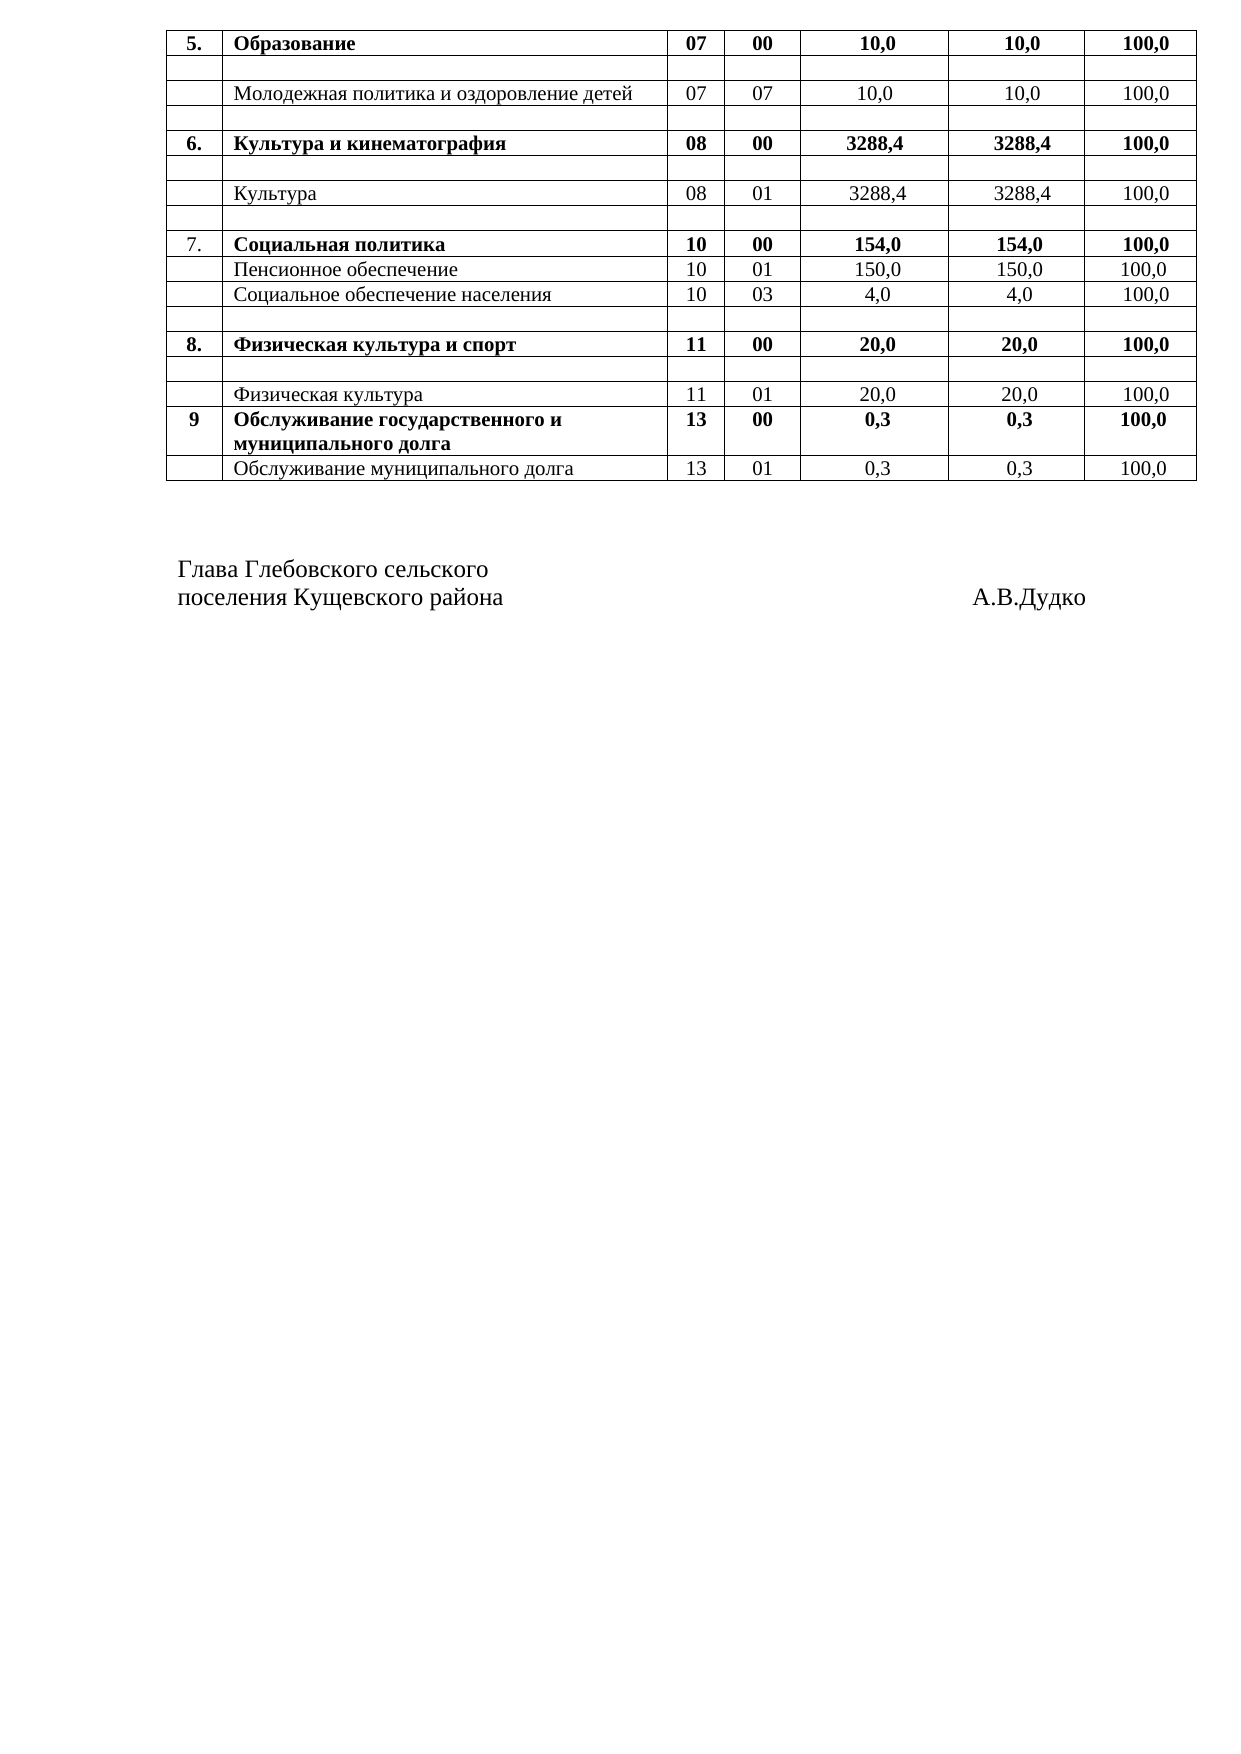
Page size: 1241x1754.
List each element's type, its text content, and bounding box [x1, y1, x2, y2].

table_cell 10 [668, 282, 724, 306]
table_cell 3288,4 [801, 131, 948, 155]
table_cell [1085, 206, 1196, 230]
table_cell [725, 106, 800, 130]
table_cell [949, 307, 1084, 331]
table_cell 00 [725, 332, 800, 356]
table_cell 01 [725, 456, 800, 480]
table_cell [801, 307, 948, 331]
table_cell [668, 56, 724, 80]
table_cell [223, 156, 667, 180]
table_cell [668, 106, 724, 130]
table_cell 07 [668, 31, 724, 55]
table_cell [801, 106, 948, 130]
table_cell [167, 382, 222, 406]
table_cell 6. [167, 131, 222, 155]
table_cell 150,0 [801, 257, 948, 281]
table_cell 154,0 [949, 231, 1084, 256]
table_cell 100,0 [1085, 332, 1196, 356]
table_cell 00 [725, 407, 800, 455]
table_cell 20,0 [949, 382, 1084, 406]
table_cell 3288,4 [801, 181, 948, 205]
table_cell 10,0 [801, 81, 948, 105]
table_cell [1085, 106, 1196, 130]
table_cell [167, 106, 222, 130]
table_cell Образование [223, 31, 667, 55]
table_cell [949, 156, 1084, 180]
table_cell 100,0 [1085, 257, 1196, 281]
table_cell 07 [725, 81, 800, 105]
table_cell 10,0 [949, 81, 1084, 105]
table_cell 13 [668, 456, 724, 480]
table_cell Физическая культура [223, 382, 667, 406]
table_cell Культура и кинематография [223, 131, 667, 155]
table_cell 00 [725, 31, 800, 55]
table_cell [1085, 156, 1196, 180]
table_cell 08 [668, 181, 724, 205]
table_cell [668, 307, 724, 331]
table_cell [223, 206, 667, 230]
table_cell 10 [668, 231, 724, 256]
table_cell 03 [725, 282, 800, 306]
table_cell 154,0 [801, 231, 948, 256]
table_cell [668, 357, 724, 381]
table_cell 20,0 [949, 332, 1084, 356]
table_cell 11 [668, 382, 724, 406]
text поселения Кущевского района А.В.Дудко [177, 582, 1181, 611]
table_cell Обслуживание муниципального долга [223, 456, 667, 480]
table_cell [949, 206, 1084, 230]
table_cell 20,0 [801, 382, 948, 406]
table_cell [668, 156, 724, 180]
table_cell 100,0 [1085, 81, 1196, 105]
table_cell [1085, 307, 1196, 331]
table_cell 3288,4 [949, 181, 1084, 205]
table_cell 100,0 [1085, 231, 1196, 256]
table_cell 8. [167, 332, 222, 356]
table_cell 5. [167, 31, 222, 55]
table_cell 00 [725, 231, 800, 256]
table_cell [949, 357, 1084, 381]
table_cell [801, 56, 948, 80]
table_cell 00 [725, 131, 800, 155]
table_cell 100,0 [1085, 181, 1196, 205]
table_cell [167, 282, 222, 306]
table_cell 0,3 [949, 456, 1084, 480]
table_cell 01 [725, 382, 800, 406]
table_cell 100,0 [1085, 407, 1196, 455]
table_cell 100,0 [1085, 131, 1196, 155]
table_cell Обслуживание государственного и муниципального долга [223, 407, 667, 455]
table_cell [725, 56, 800, 80]
table_cell [725, 206, 800, 230]
table_cell [801, 206, 948, 230]
table_cell 10 [668, 257, 724, 281]
table_cell 4,0 [949, 282, 1084, 306]
table_cell Молодежная политика и оздоровление детей [223, 81, 667, 105]
table_cell 100,0 [1085, 282, 1196, 306]
table_cell [801, 357, 948, 381]
table_cell [725, 307, 800, 331]
table_cell [801, 156, 948, 180]
table_cell 4,0 [801, 282, 948, 306]
table_cell 11 [668, 332, 724, 356]
table_cell [223, 357, 667, 381]
table_cell Пенсионное обеспечение [223, 257, 667, 281]
table_cell 07 [668, 81, 724, 105]
table_cell 100,0 [1085, 382, 1196, 406]
table_cell 01 [725, 257, 800, 281]
table_cell [1085, 56, 1196, 80]
table_cell [725, 357, 800, 381]
table_cell 0,3 [801, 407, 948, 455]
table_cell [725, 156, 800, 180]
table_cell 3288,4 [949, 131, 1084, 155]
table_cell 7. [167, 231, 222, 256]
table_cell Социальное обеспечение населения [223, 282, 667, 306]
table_cell [167, 257, 222, 281]
text Глава Глебовского сельского [177, 554, 1181, 582]
table_cell 0,3 [801, 456, 948, 480]
table_cell Культура [223, 181, 667, 205]
table_cell [949, 56, 1084, 80]
table_cell [223, 307, 667, 331]
table_cell [167, 156, 222, 180]
table_cell [167, 81, 222, 105]
table_cell Физическая культура и спорт [223, 332, 667, 356]
table_cell 10,0 [801, 31, 948, 55]
table_cell 9 [167, 407, 222, 455]
table_cell [167, 357, 222, 381]
table_cell 150,0 [949, 257, 1084, 281]
table_cell 08 [668, 131, 724, 155]
table_cell 100,0 [1085, 31, 1196, 55]
table_cell [167, 456, 222, 480]
table_cell 01 [725, 181, 800, 205]
table_cell [167, 307, 222, 331]
table_cell [949, 106, 1084, 130]
table_cell 0,3 [949, 407, 1084, 455]
table_cell Социальная политика [223, 231, 667, 256]
table_cell 20,0 [801, 332, 948, 356]
table_cell [223, 56, 667, 80]
table_cell [167, 56, 222, 80]
table_cell 13 [668, 407, 724, 455]
table_cell [167, 181, 222, 205]
table_cell [668, 206, 724, 230]
table_cell [223, 106, 667, 130]
table_cell [167, 206, 222, 230]
table_cell [1085, 357, 1196, 381]
table_cell 100,0 [1085, 456, 1196, 480]
table_cell 10,0 [949, 31, 1084, 55]
